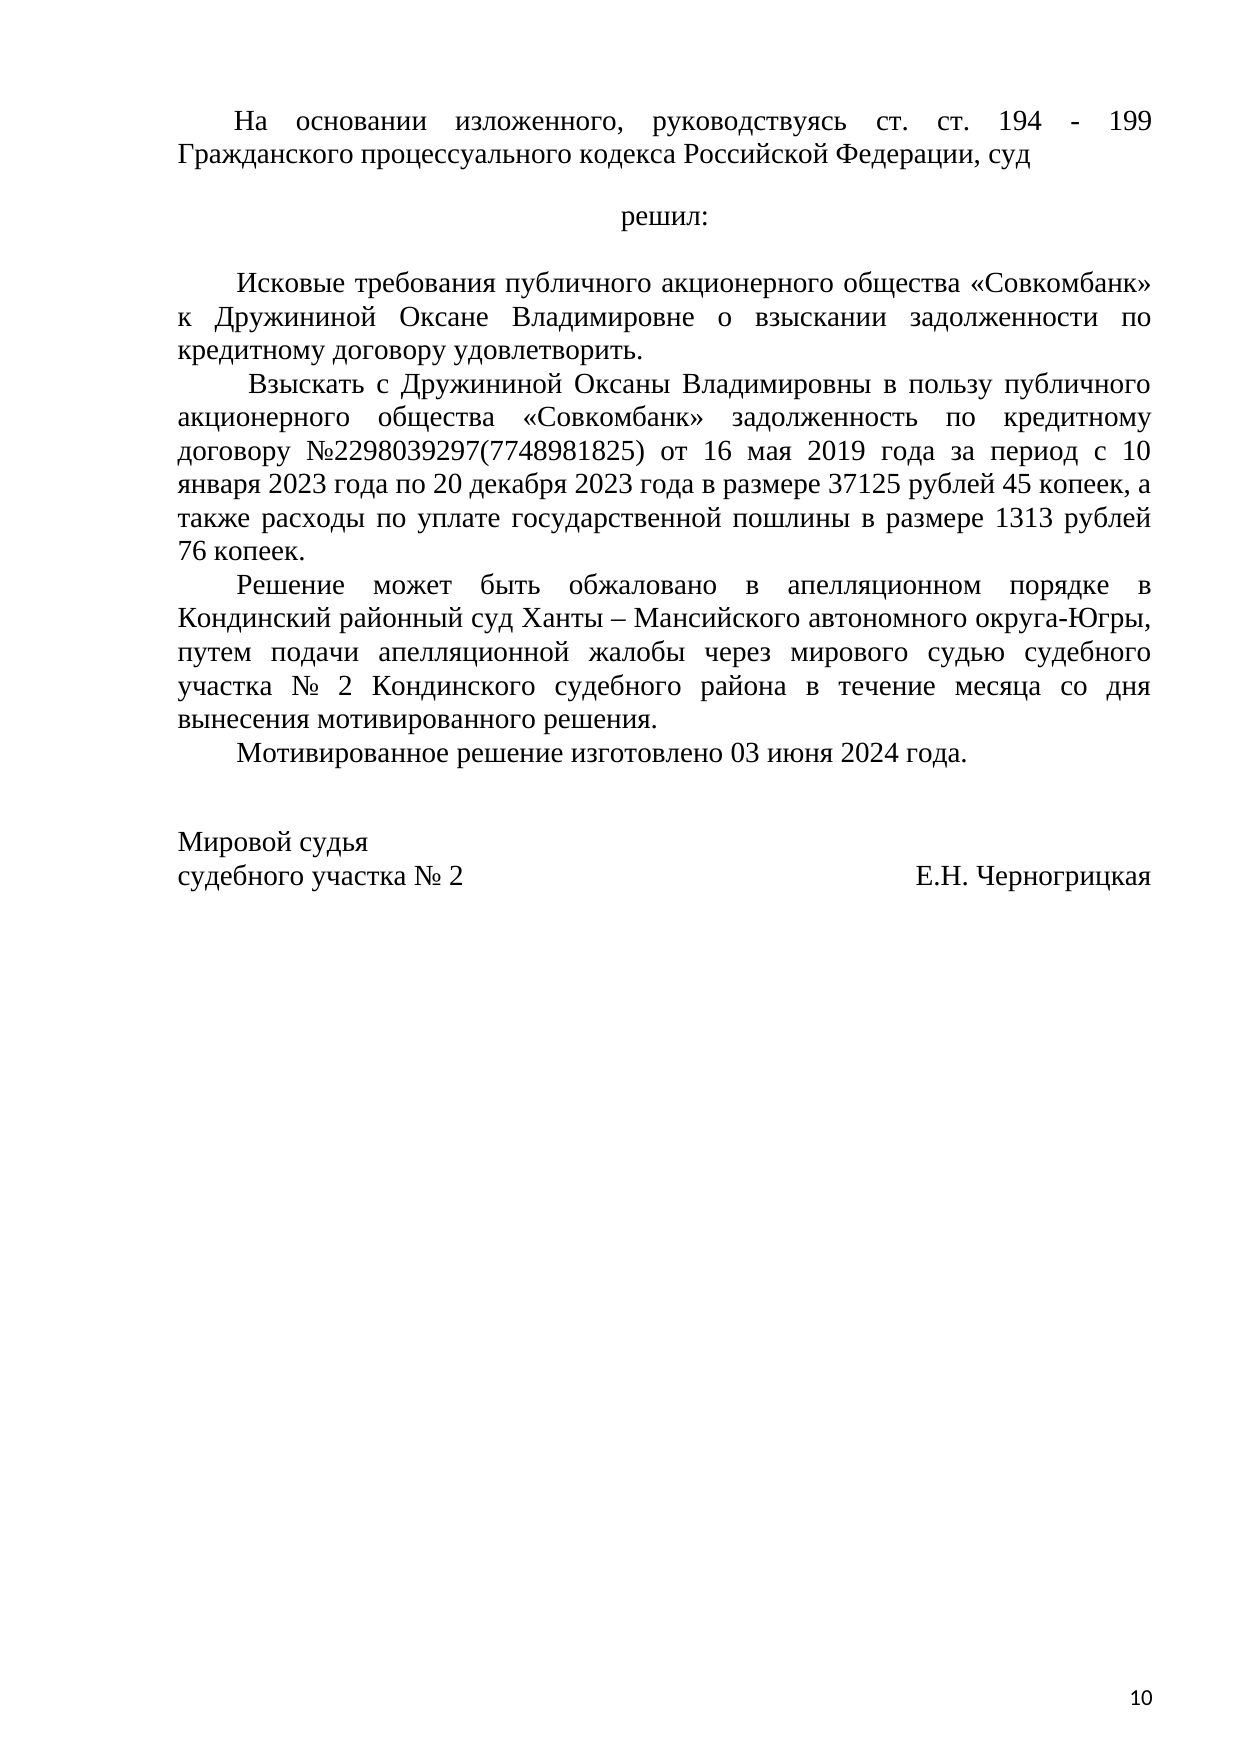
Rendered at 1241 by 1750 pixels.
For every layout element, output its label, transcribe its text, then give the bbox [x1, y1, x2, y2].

text Исковые требования публичного акционерного общества «Совкомбанк» к Дружининой Оксане Владимировне о взыскании задолженности по кредитному договору удовлетворить. [177, 265, 1152, 366]
text судебного участка № 2 Е.Н. Черногрицкая [177, 858, 1152, 891]
text решил: [177, 198, 1152, 232]
text Мотивированное решение изготовлено 03 июня 2024 года. [177, 735, 1152, 768]
text Мировой судья [177, 824, 1152, 858]
text Решение может быть обжаловано в апелляционном порядке в Кондинский районный суд Ханты – Мансийского автономного округа-Югры, путем подачи апелляционной жалобы через мирового судью судебного участка № 2 Кондинского судебного района в течение месяца со дня вынесения мотивированного решения. [177, 567, 1152, 735]
text Взыскать с Дружининой Оксаны Владимировны в пользу публичного акционерного общества «Совкомбанк» задолженность по кредитному договору №2298039297(7748981825) от 16 мая 2019 года за период с 10 января 2023 года по 20 декабря 2023 года в размере 37125 рублей 45 копеек, а также расходы по уплате государственной пошлины в размере 1313 рублей 76 копеек. [177, 366, 1152, 567]
text На основании изложенного, руководствуясь ст. ст. 194 - 199 Гражданского процессуального кодекса Российской Федерации, суд [177, 103, 1152, 170]
